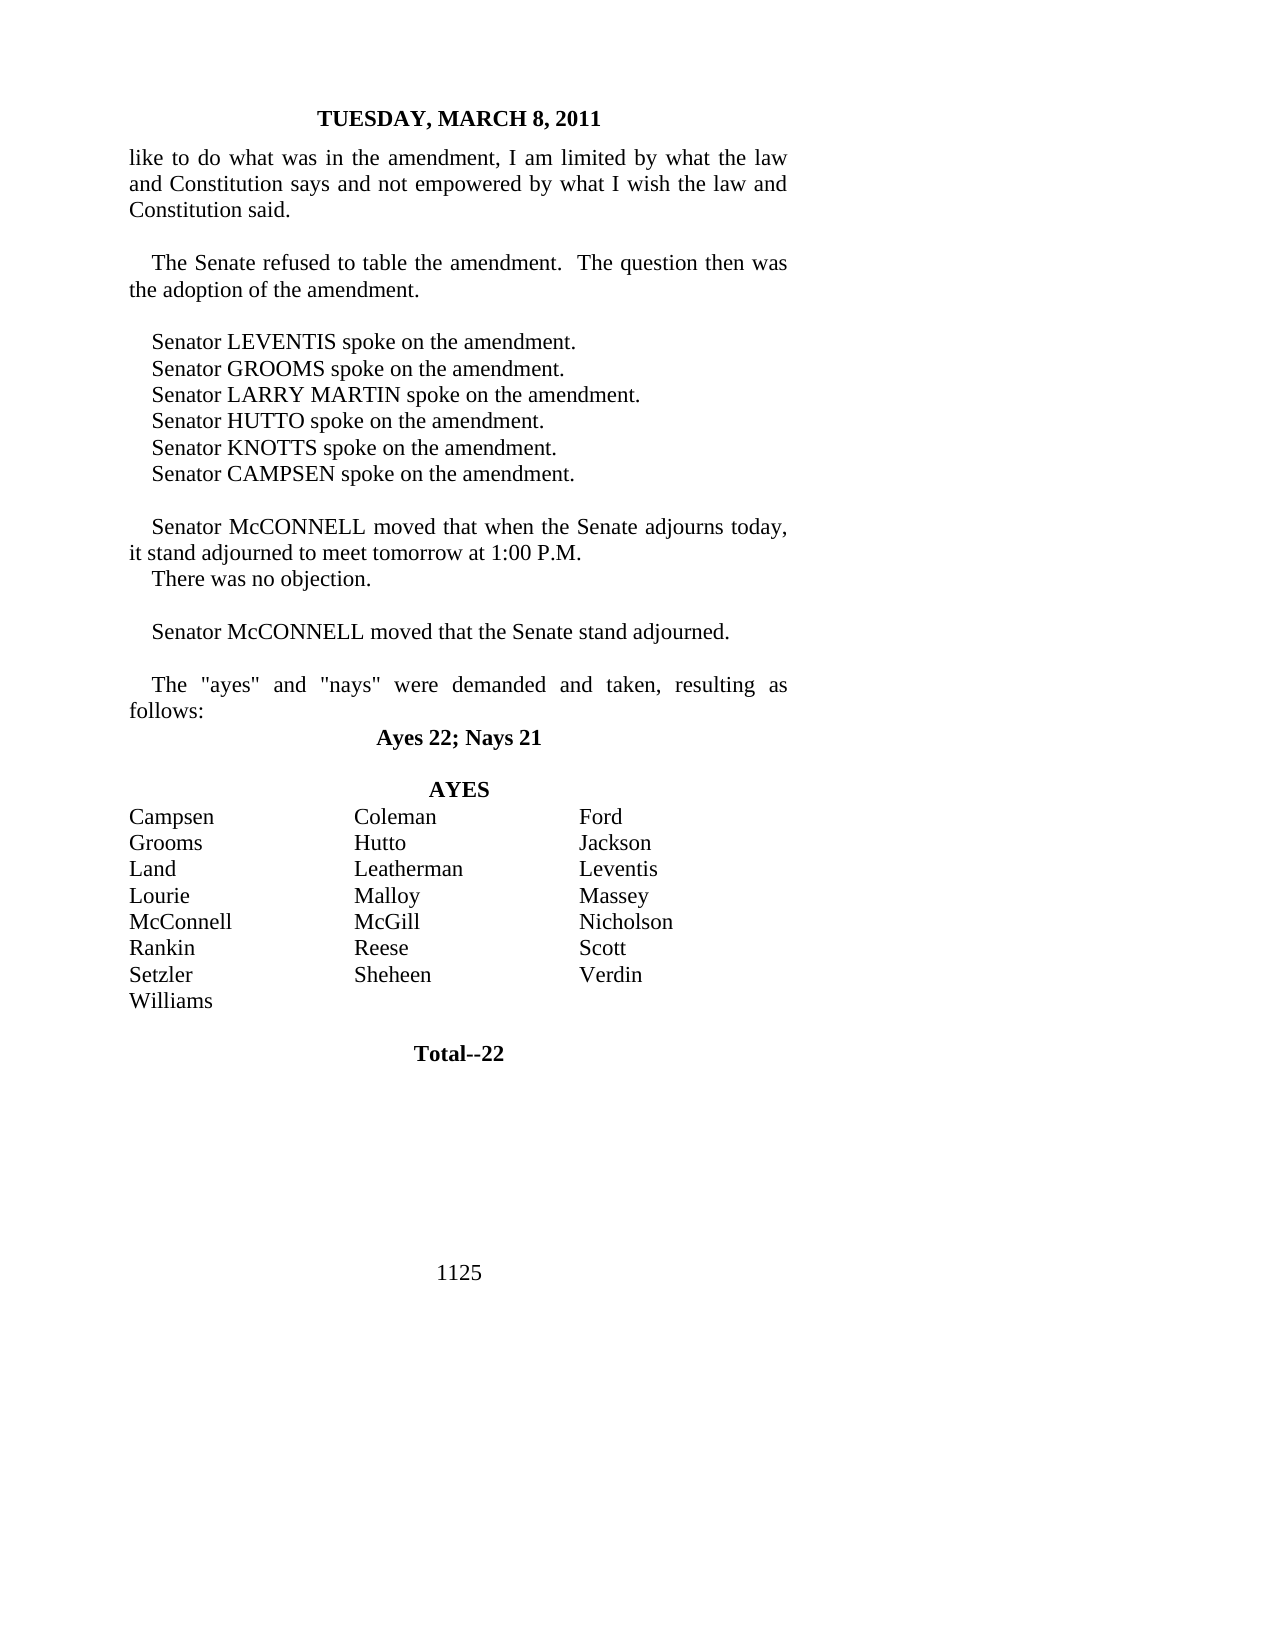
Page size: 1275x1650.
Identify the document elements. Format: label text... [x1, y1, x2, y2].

text Senator LEVENTIS spoke on the amendment. [129, 328, 789, 355]
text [129, 144, 789, 223]
text Senator HUTTO spoke on the amendment. [129, 407, 789, 434]
text Senator McCONNELL moved that the Senate stand adjourned. [129, 618, 789, 644]
text Senator GROOMS spoke on the amendment. [129, 355, 789, 381]
text AYES [129, 776, 789, 803]
text Senator LARRY MARTIN spoke on the amendment. [129, 381, 789, 407]
text Campsen Coleman Ford [129, 803, 789, 829]
text The "ayes" and "nays" were demanded and taken, resulting as follows: [129, 671, 789, 724]
text McConnell McGill Nicholson [129, 908, 789, 934]
text Setzler Sheheen Verdin [129, 961, 789, 987]
text Land Leatherman Leventis [129, 855, 789, 882]
text There was no objection. [129, 566, 789, 592]
text Rankin Reese Scott [129, 934, 789, 961]
text Ayes 22; Nays 21 [129, 724, 789, 750]
text Total--22 [129, 1040, 789, 1066]
text Lourie Malloy Massey [129, 882, 789, 908]
text The Senate refused to table the amendment. The question then was the adoption of the amendment. [129, 249, 789, 302]
text Williams [129, 987, 789, 1013]
text Senator KNOTTS spoke on the amendment. [129, 434, 789, 460]
text Senator CAMPSEN spoke on the amendment. [129, 460, 789, 486]
text Grooms Hutto Jackson [129, 829, 789, 855]
text Senator McCONNELL moved that when the Senate adjourns today, it stand adjourned to meet tomorrow at 1:00 P.M. [129, 513, 789, 566]
